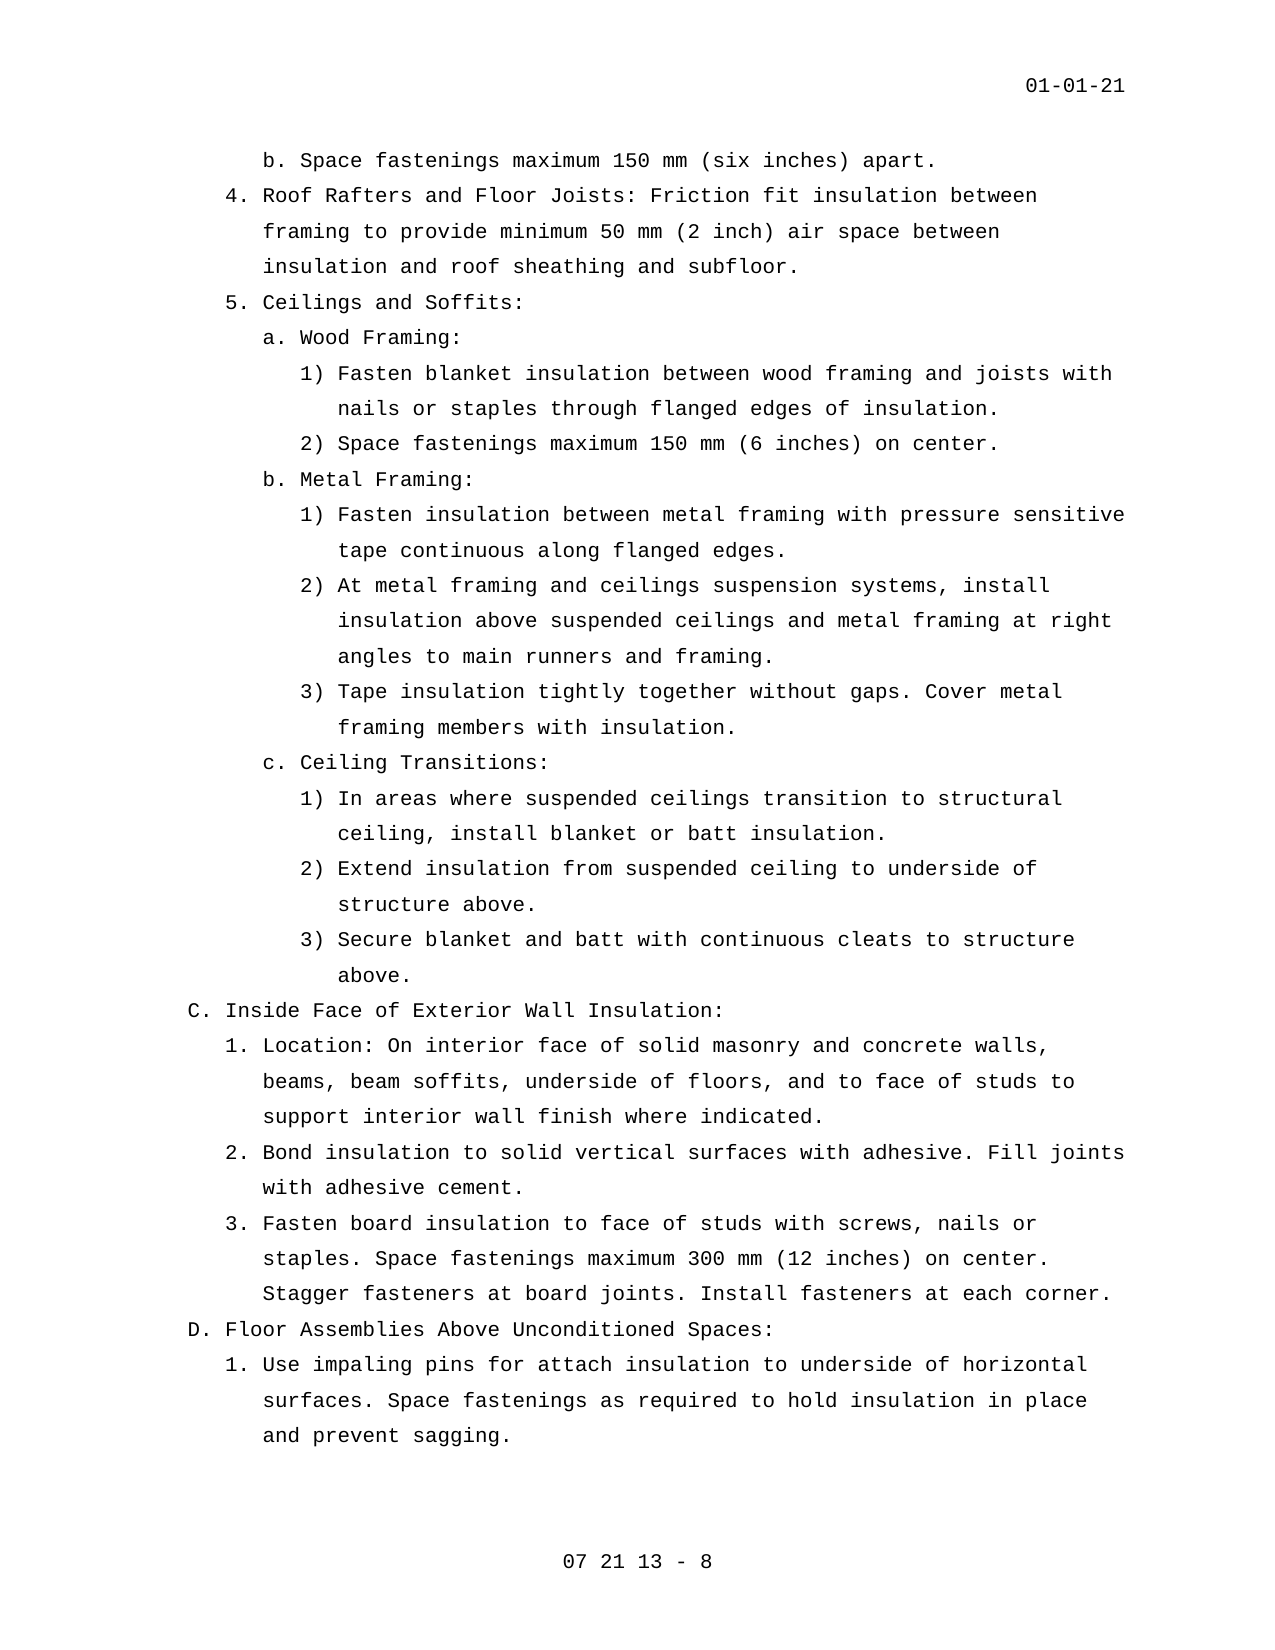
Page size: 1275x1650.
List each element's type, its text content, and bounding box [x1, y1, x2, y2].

text Location: On interior face of solid masonry and concrete walls, beams, beam soffits, underside of floors, and to face of studs to support interior wall finish where indicated. [225, 1035, 1125, 1130]
text Bond insulation to solid vertical surfaces with adhesive. Fill joints with adhesive cement. [225, 1142, 1125, 1201]
text Use impaling pins for attach insulation to underside of horizontal surfaces. Space fastenings as required to hold insulation in place and prevent sagging. [225, 1354, 1125, 1449]
text Fasten insulation between metal framing with pressure sensitive tape continuous along flanged edges. [300, 504, 1125, 563]
text Wood Framing: [262, 327, 1125, 351]
text Ceiling Transitions: [262, 752, 1125, 776]
text Roof Rafters and Floor Joists: Friction fit insulation between framing to provide minimum 50 mm (2 inch) air space between insulation and roof sheathing and subfloor. [225, 185, 1125, 280]
text Fasten blanket insulation between wood framing and joists with nails or staples through flanged edges of insulation. [300, 362, 1125, 422]
text Floor Assemblies Above Unconditioned Spaces: [187, 1319, 1125, 1342]
text Ceilings and Soffits: [225, 292, 1125, 315]
text Tape insulation tightly together without gaps. Cover metal framing members with insulation. [300, 681, 1125, 740]
text At metal framing and ceilings suspension systems, install insulation above suspended ceilings and metal framing at right angles to main runners and framing. [300, 575, 1125, 669]
text Space fastenings maximum 150 mm (6 inches) on center. [300, 433, 1125, 457]
text Metal Framing: [262, 469, 1125, 492]
text Fasten board insulation to face of studs with screws, nails or staples. Space fastenings maximum 300 mm (12 inches) on center. Stagger fasteners at board joints. Install fasteners at each corner. [225, 1212, 1125, 1307]
text In areas where suspended ceilings transition to structural ceiling, install blanket or batt insulation. [300, 787, 1125, 847]
text Inside Face of Exterior Wall Insulation: [187, 1000, 1125, 1024]
text Extend insulation from suspended ceiling to underside of structure above. [300, 858, 1125, 917]
text Space fastenings maximum 150 mm (six inches) apart. [262, 150, 1125, 174]
text Secure blanket and batt with continuous cleats to structure above. [300, 929, 1125, 988]
